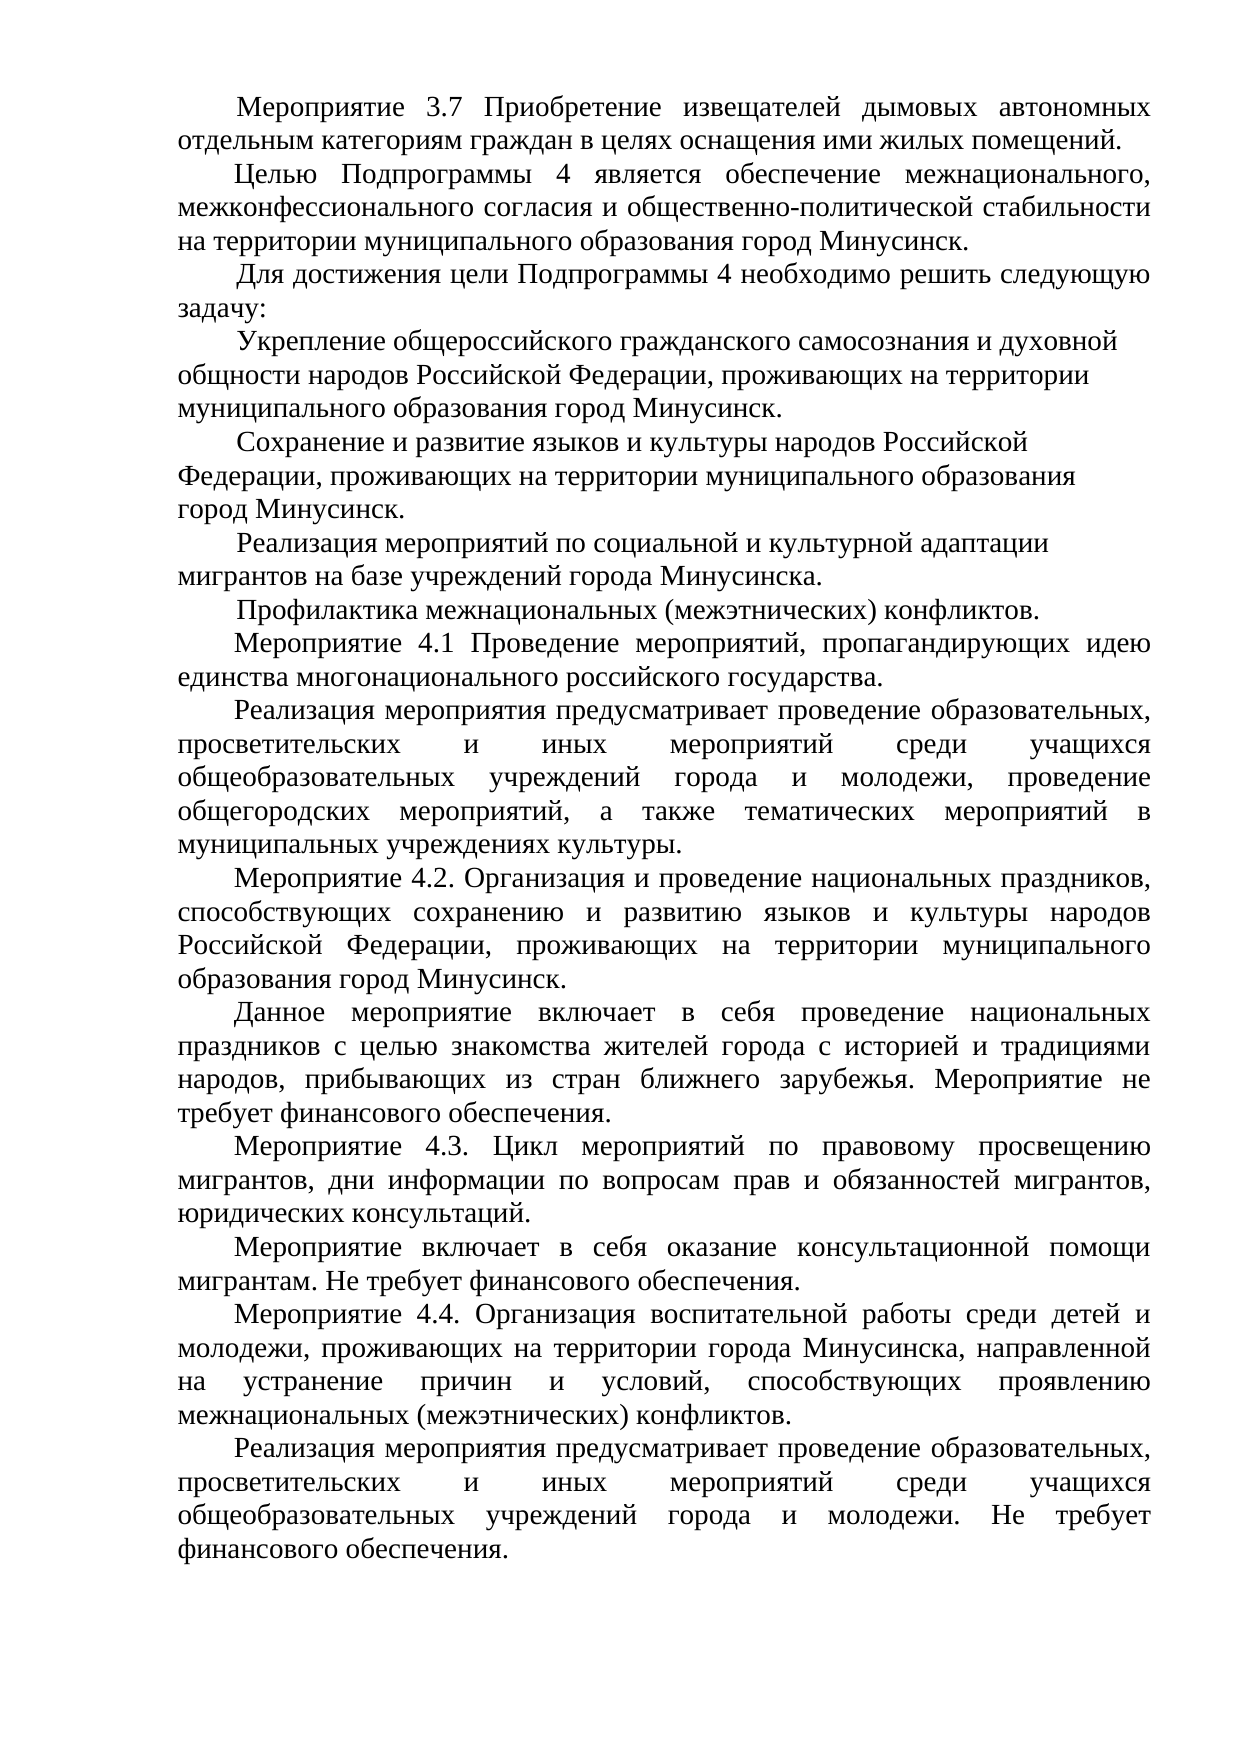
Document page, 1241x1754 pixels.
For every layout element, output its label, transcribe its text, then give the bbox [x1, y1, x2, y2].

text Мероприятие 4.1 Проведение мероприятий, пропагандирующих идею единства многонационального российского государства. [177, 625, 1152, 692]
text Мероприятие 4.2. Организация и проведение национальных праздников, способствующих сохранению и развитию языков и культуры народов Российской Федерации, проживающих на территории муниципального образования город Минусинск. [177, 860, 1152, 994]
text Мероприятие включает в себя оказание консультационной помощи мигрантам. Не требует финансового обеспечения. [177, 1229, 1152, 1296]
text Мероприятие 4.4. Организация воспитательной работы среди детей и молодежи, проживающих на территории города Минусинска, направленной на устранение причин и условий, способствующих проявлению межнациональных (межэтнических) конфликтов. [177, 1296, 1152, 1430]
text Реализация мероприятия предусматривает проведение образовательных, просветительских и иных мероприятий среди учащихся общеобразовательных учреждений города и молодежи, проведение общегородских мероприятий, а также тематических мероприятий в муниципальных учреждениях культуры. [177, 692, 1152, 860]
text Для достижения цели Подпрограммы 4 необходимо решить следующую задачу: [177, 256, 1152, 323]
text Мероприятие 3.7 Приобретение извещателей дымовых автономных отдельным категориям граждан в целях оснащения ими жилых помещений. [177, 89, 1152, 156]
text Мероприятие 4.3. Цикл мероприятий по правовому просвещению мигрантов, дни информации по вопросам прав и обязанностей мигрантов, юридических консультаций. [177, 1128, 1152, 1229]
text Сохранение и развитие языков и культуры народов Российской Федерации, проживающих на территории муниципального образования город Минусинск. [177, 424, 1152, 525]
text Целью Подпрограммы 4 является обеспечение межнационального, межконфессионального согласия и общественно-политической стабильности на территории муниципального образования город Минусинск. [177, 156, 1152, 256]
text Укрепление общероссийского гражданского самосознания и духовной общности народов Российской Федерации, проживающих на территории муниципального образования город Минусинск. [177, 323, 1152, 424]
text Данное мероприятие включает в себя проведение национальных праздников с целью знакомства жителей города с историей и традициями народов, прибывающих из стран ближнего зарубежья. Мероприятие не требует финансового обеспечения. [177, 994, 1152, 1128]
text Реализация мероприятия предусматривает проведение образовательных, просветительских и иных мероприятий среди учащихся общеобразовательных учреждений города и молодежи. Не требует финансового обеспечения. [177, 1430, 1152, 1564]
text Реализация мероприятий по социальной и культурной адаптации мигрантов на базе учреждений города Минусинска. [177, 525, 1152, 592]
text Профилактика межнациональных (межэтнических) конфликтов. [177, 592, 1152, 625]
